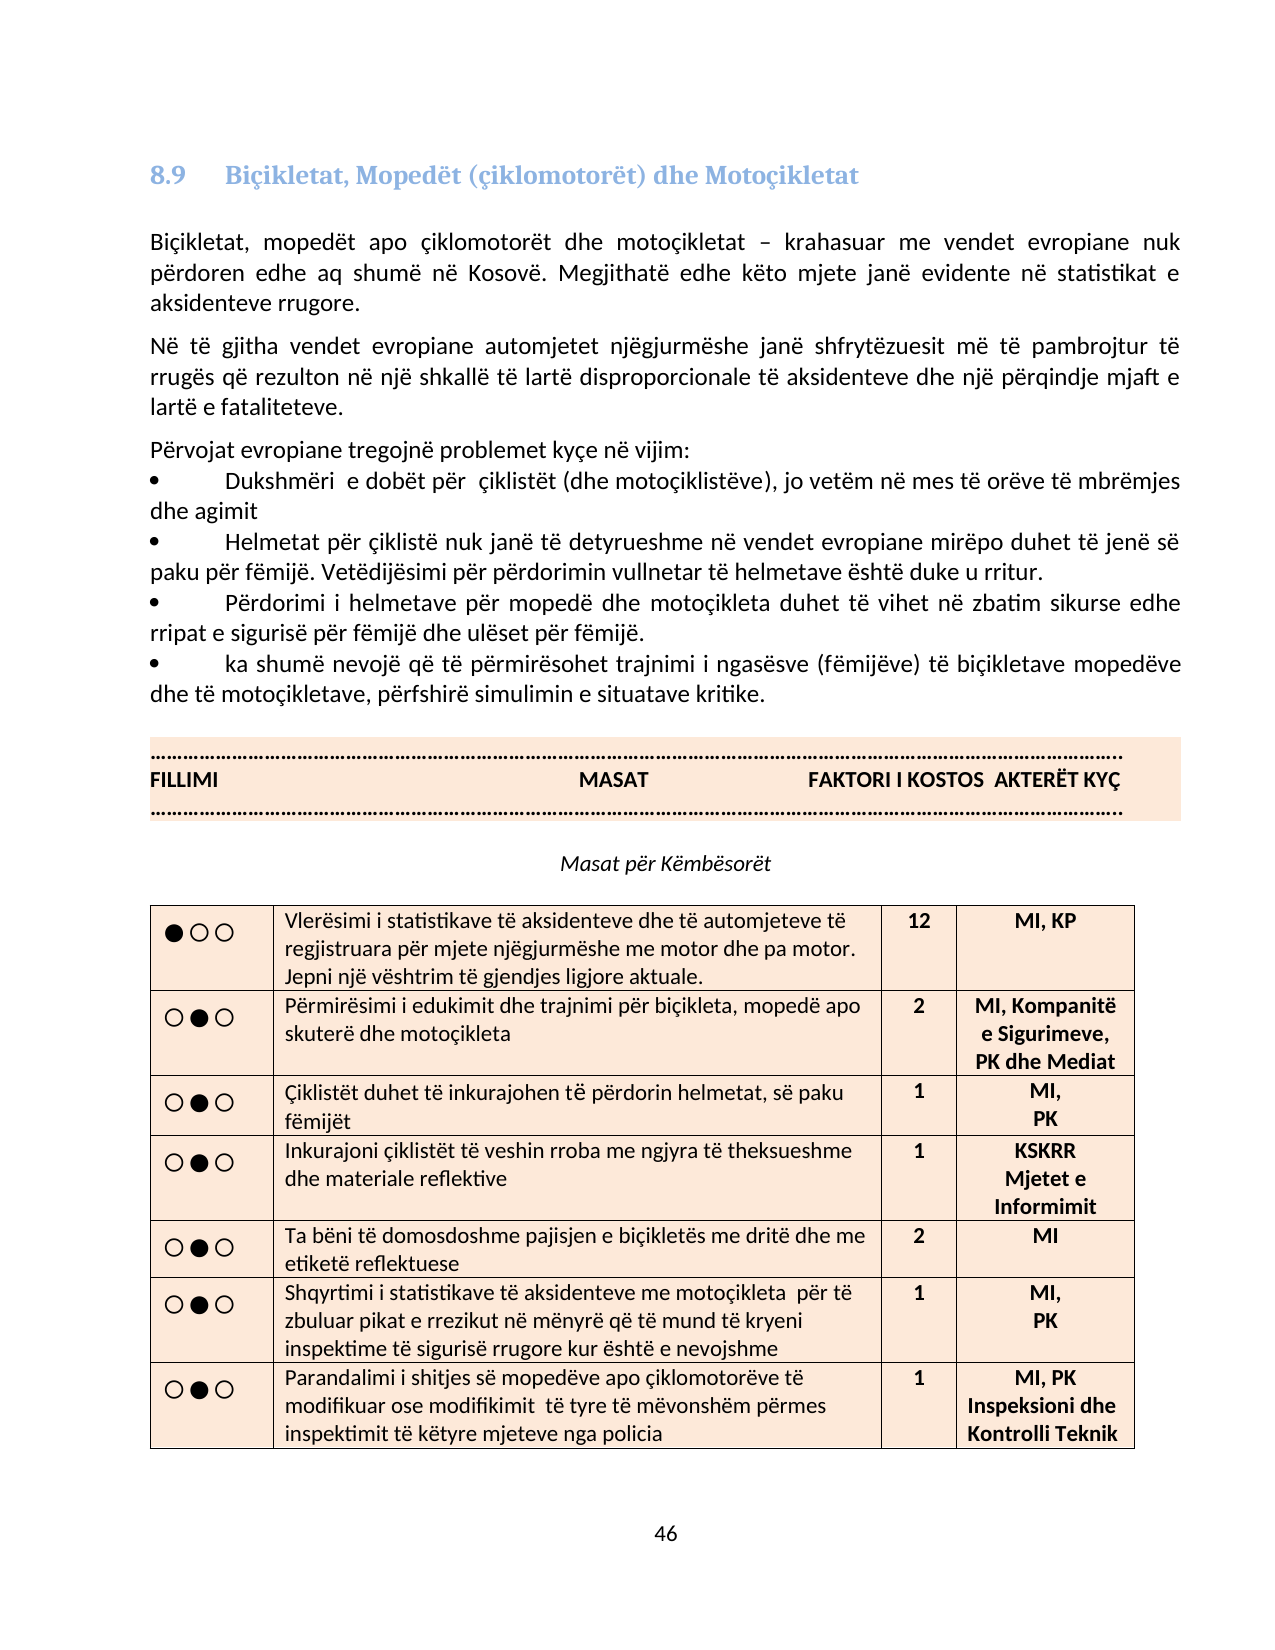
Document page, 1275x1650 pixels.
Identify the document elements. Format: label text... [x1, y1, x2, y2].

table_cell ○●○ [151, 1136, 273, 1220]
table_cell Parandalimi i shitjes së mopedëve apo çiklomotorëve të modifikuar ose modifikimit të tyre të mëvonshëm përmes inspektimit të këtyre mjeteve nga policia [274, 1363, 881, 1447]
table_cell Inkurajoni çiklistët të veshin rroba me ngjyra të theksueshme dhe materiale reflektive [274, 1136, 881, 1220]
table_cell ○●○ [151, 991, 273, 1075]
text Në të gjitha vendet evropiane automjetet njëgjurmëshe janë shfrytëzuesit më të pambrojtur të rrugës që rezulton në një shkallë të lartë disproporcionale të aksidenteve dhe një përqindje mjaft e lartë e fataliteteve. [150, 330, 1181, 422]
table_cell 1 [882, 1363, 956, 1447]
table_cell Çiklistët duhet të inkurajohen të përdorin helmetat, së paku fëmijët [274, 1076, 881, 1135]
table_header MI, KP [957, 906, 1134, 990]
table_cell ○●○ [151, 1076, 273, 1135]
table_header ●○○ [151, 906, 273, 990]
list Helmetat për çiklistë nuk janë të detyrueshme në vendet evropiane mirëpo duhet të jenë së paku për fëmijë. Vetëdijësimi për përdorimin vullnetar të helmetave është duke u rritur. [150, 526, 1181, 587]
text …………………………………………………………………………………………………………………………………………………………….. [150, 793, 1181, 821]
table_header Vlerësimi i statistikave të aksidenteve dhe të automjeteve të regjistruara për mjete njëgjurmëshe me motor dhe pa motor. Jepni një vështrim të gjendjes ligjore aktuale. [274, 906, 881, 990]
text Masat për Këmbësorët [150, 849, 1181, 877]
text Biçikletat, mopedët apo çiklomotorët dhe motoçikletat – krahasuar me vendet evropiane nuk përdoren edhe aq shumë në Kosovë. Megjithatë edhe këto mjete janë evidente në statistikat e aksidenteve rrugore. [150, 226, 1181, 318]
table_cell 1 [882, 1076, 956, 1135]
table_cell MI [957, 1221, 1134, 1277]
table_header 12 [882, 906, 956, 990]
text …………………………………………………………………………………………………………………………………………………………….. [150, 737, 1181, 765]
text FILLIMI MASAT FAKTORI I KOSTOS AKTERËT KYÇ [150, 765, 1181, 793]
table_cell MI, PK [957, 1076, 1134, 1135]
table_cell 2 [882, 1221, 956, 1277]
list ka shumë nevojë që të përmirësohet trajnimi i ngasësve (fëmijëve) të biçikletave mopedëve dhe të motoçikletave, përfshirë simulimin e situatave kritike. [150, 648, 1181, 709]
table_cell ○●○ [151, 1221, 273, 1277]
table_cell MI, PK [957, 1278, 1134, 1362]
table_cell 1 [882, 1278, 956, 1362]
table_cell KSKRR Mjetet e Informimit [957, 1136, 1134, 1220]
table_cell Përmirësimi i edukimit dhe trajnimi për biçikleta, mopedë apo skuterë dhe motoçikleta [274, 991, 881, 1075]
subtitle 8.9 Biçikletat, Mopedët (çiklomotorët) dhe Motoçikletat [150, 160, 1181, 191]
table_cell 2 [882, 991, 956, 1075]
table_cell ○●○ [151, 1278, 273, 1362]
text Përvojat evropiane tregojnë problemet kyçe në vijim: [150, 434, 1181, 465]
table_cell MI, Kompanitë e Sigurimeve, PK dhe Mediat [957, 991, 1134, 1075]
table_cell 1 [882, 1136, 956, 1220]
list Përdorimi i helmetave për mopedë dhe motoçikleta duhet të vihet në zbatim sikurse edhe rripat e sigurisë për fëmijë dhe ulëset për fëmijë. [150, 587, 1181, 648]
table_cell Shqyrtimi i statistikave të aksidenteve me motoçikleta për të zbuluar pikat e rrezikut në mënyrë që të mund të kryeni inspektime të sigurisë rrugore kur është e nevojshme [274, 1278, 881, 1362]
table_cell MI, PK Inspeksioni dhe Kontrolli Teknik [957, 1363, 1134, 1447]
table_cell Ta bëni të domosdoshme pajisjen e biçikletës me dritë dhe me etiketë reflektuese [274, 1221, 881, 1277]
list Dukshmëri e dobët për çiklistët (dhe motoçiklistëve), jo vetëm në mes të orëve të mbrëmjes dhe agimit [150, 465, 1181, 526]
table_cell ○●○ [151, 1363, 273, 1447]
